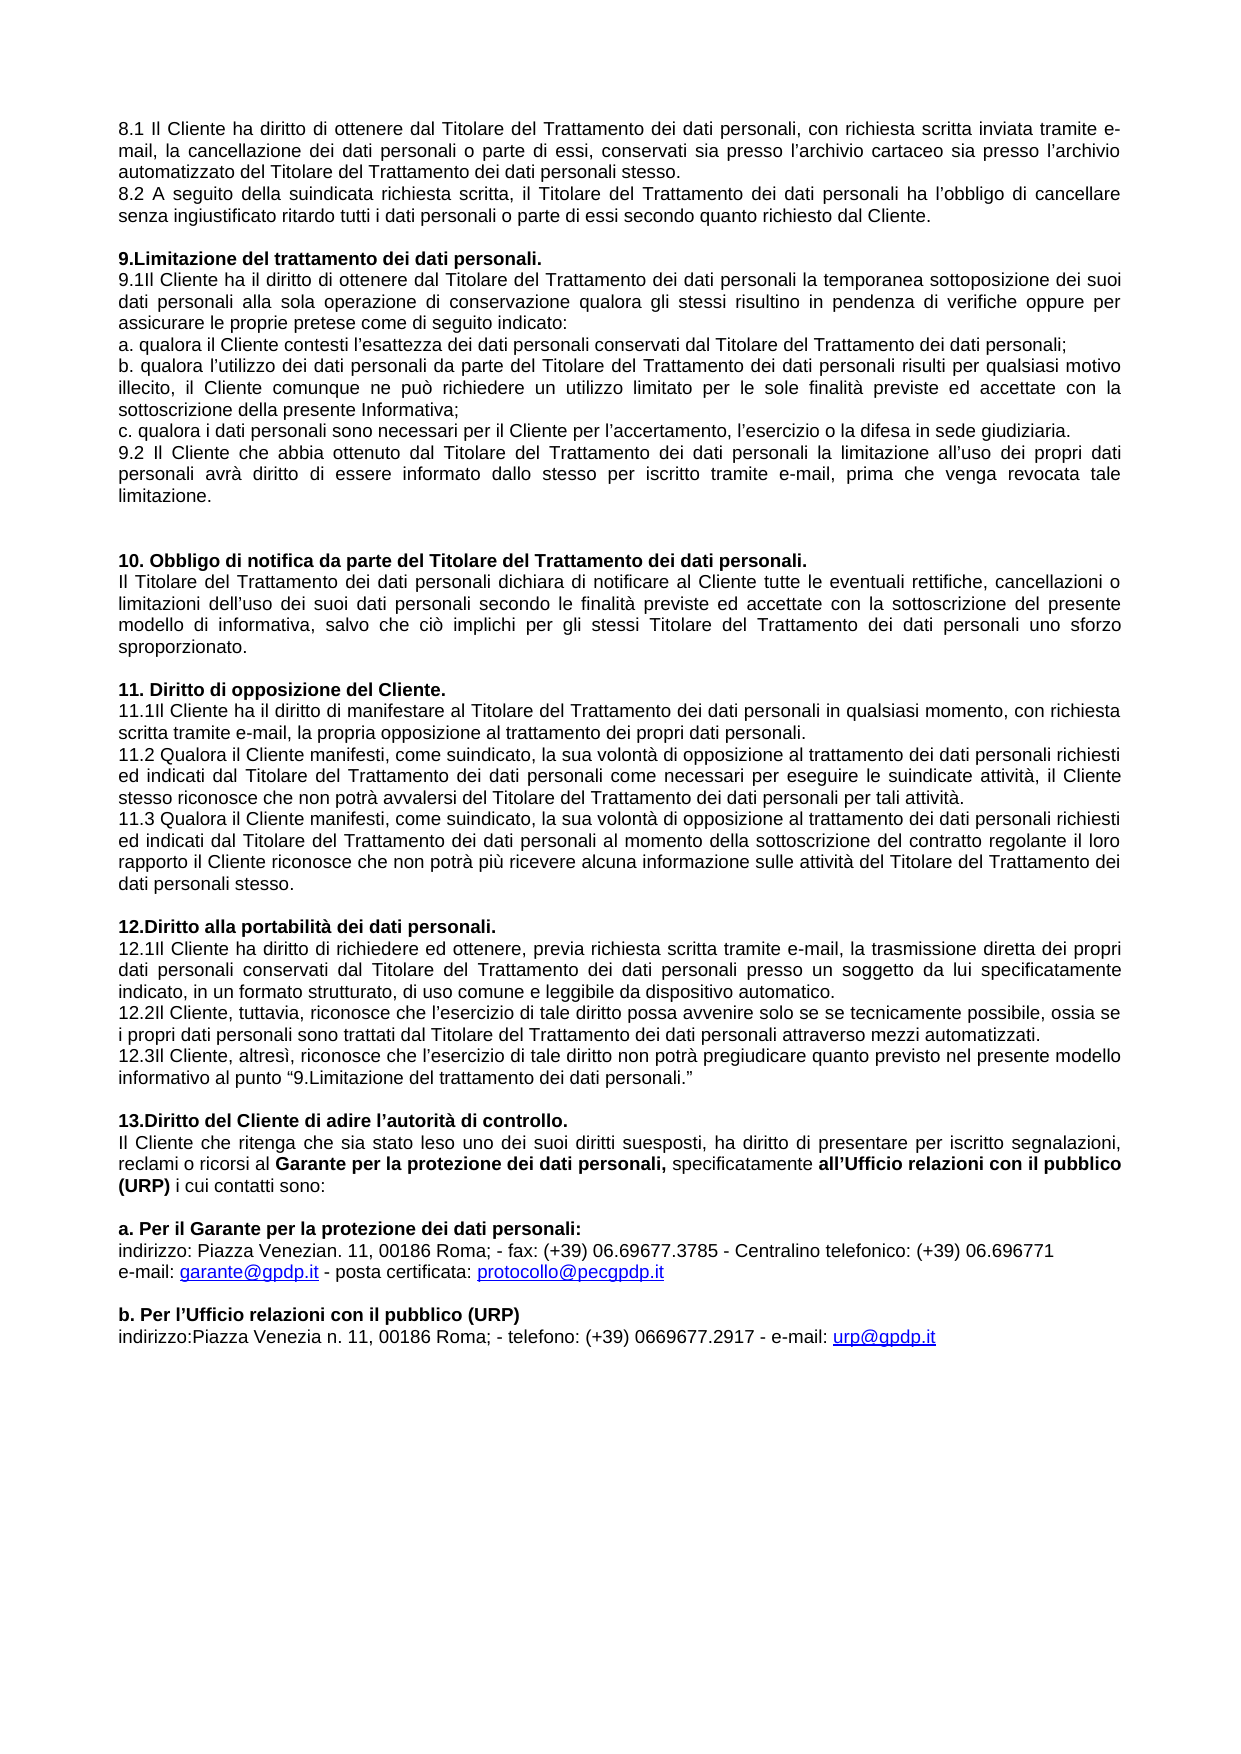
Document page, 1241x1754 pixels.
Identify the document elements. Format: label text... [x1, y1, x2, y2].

text e-mail: garante@gpdp.it - posta certificata: protocollo@pecgpdp.it [118, 1261, 1122, 1282]
text 9.Limitazione del trattamento dei dati personali. [118, 247, 1122, 269]
text 9.1Il Cliente ha il diritto di ottenere dal Titolare del Trattamento dei dati personali la temporanea sottoposizione dei suoi dati personali alla sola operazione di conservazione qualora gli stessi risultino in pendenza di verifiche oppure per assicurare le proprie pretese come di seguito indicato: [118, 269, 1122, 334]
text 10. Obbligo di notifica da parte del Titolare del Trattamento dei dati personali. [118, 549, 1122, 571]
text 11. Diritto di opposizione del Cliente. [118, 679, 1122, 700]
text a. qualora il Cliente contesti l’esattezza dei dati personali conservati dal Titolare del Trattamento dei dati personali; [118, 334, 1122, 355]
text Il Cliente che ritenga che sia stato leso uno dei suoi diritti suesposti, ha diritto di presentare per iscritto segnalazioni, reclami o ricorsi al Garante per la protezione dei dati personali, specificatamente all’Ufficio relazioni con il pubblico (URP) i cui contatti sono: [118, 1132, 1122, 1196]
text 9.2 Il Cliente che abbia ottenuto dal Titolare del Trattamento dei dati personali la limitazione all’uso dei propri dati personali avrà diritto di essere informato dallo stesso per iscritto tramite e-mail, prima che venga revocata tale limitazione. [118, 442, 1122, 506]
text 11.1Il Cliente ha il diritto di manifestare al Titolare del Trattamento dei dati personali in qualsiasi momento, con richiesta scritta tramite e-mail, la propria opposizione al trattamento dei propri dati personali. [118, 700, 1122, 743]
text indirizzo: Piazza Venezian. 11, 00186 Roma; - fax: (+39) 06.69677.3785 - Centralino telefonico: (+39) 06.696771 [118, 1239, 1122, 1261]
text 12.1Il Cliente ha diritto di richiedere ed ottenere, previa richiesta scritta tramite e-mail, la trasmissione diretta dei propri dati personali conservati dal Titolare del Trattamento dei dati personali presso un soggetto da lui specificatamente indicato, in un formato strutturato, di uso comune e leggibile da dispositivo automatico. [118, 937, 1122, 1002]
text 11.3 Qualora il Cliente manifesti, come suindicato, la sua volontà di opposizione al trattamento dei dati personali richiesti ed indicati dal Titolare del Trattamento dei dati personali al momento della sottoscrizione del contratto regolante il loro rapporto il Cliente riconosce che non potrà più ricevere alcuna informazione sulle attività del Titolare del Trattamento dei dati personali stesso. [118, 808, 1122, 894]
text Il Titolare del Trattamento dei dati personali dichiara di notificare al Cliente tutte le eventuali rettifiche, cancellazioni o limitazioni dell’uso dei suoi dati personali secondo le finalità previste ed accettate con la sottoscrizione del presente modello di informativa, salvo che ciò implichi per gli stessi Titolare del Trattamento dei dati personali uno sforzo sproporzionato. [118, 571, 1122, 657]
text c. qualora i dati personali sono necessari per il Cliente per l’accertamento, l’esercizio o la difesa in sede giudiziaria. [118, 420, 1122, 442]
text b. qualora l’utilizzo dei dati personali da parte del Titolare del Trattamento dei dati personali risulti per qualsiasi motivo illecito, il Cliente comunque ne può richiedere un utilizzo limitato per le sole finalità previste ed accettate con la sottoscrizione della presente Informativa; [118, 355, 1122, 420]
text 13.Diritto del Cliente di adire l’autorità di controllo. [118, 1110, 1122, 1132]
text 11.2 Qualora il Cliente manifesti, come suindicato, la sua volontà di opposizione al trattamento dei dati personali richiesti ed indicati dal Titolare del Trattamento dei dati personali come necessari per eseguire le suindicate attività, il Cliente stesso riconosce che non potrà avvalersi del Titolare del Trattamento dei dati personali per tali attività. [118, 743, 1122, 808]
text b. Per l’Ufficio relazioni con il pubblico (URP) [118, 1304, 1122, 1326]
text a. Per il Garante per la protezione dei dati personali: [118, 1218, 1122, 1239]
text 12.2Il Cliente, tuttavia, riconosce che l’esercizio di tale diritto possa avvenire solo se se tecnicamente possibile, ossia se i propri dati personali sono trattati dal Titolare del Trattamento dei dati personali attraverso mezzi automatizzati. [118, 1002, 1122, 1045]
text 8.1 Il Cliente ha diritto di ottenere dal Titolare del Trattamento dei dati personali, con richiesta scritta inviata tramite e-mail, la cancellazione dei dati personali o parte di essi, conservati sia presso l’archivio cartaceo sia presso l’archivio automatizzato del Titolare del Trattamento dei dati personali stesso. [118, 118, 1122, 183]
text 8.2 A seguito della suindicata richiesta scritta, il Titolare del Trattamento dei dati personali ha l’obbligo di cancellare senza ingiustificato ritardo tutti i dati personali o parte di essi secondo quanto richiesto dal Cliente. [118, 183, 1122, 226]
text 12.3Il Cliente, altresì, riconosce che l’esercizio di tale diritto non potrà pregiudicare quanto previsto nel presente modello informativo al punto “9.Limitazione del trattamento dei dati personali.” [118, 1045, 1122, 1088]
text 12.Diritto alla portabilità dei dati personali. [118, 916, 1122, 937]
text indirizzo:Piazza Venezia n. 11, 00186 Roma; - telefono: (+39) 0669677.2917 - e-mail: urp@gpdp.it [118, 1326, 1122, 1347]
